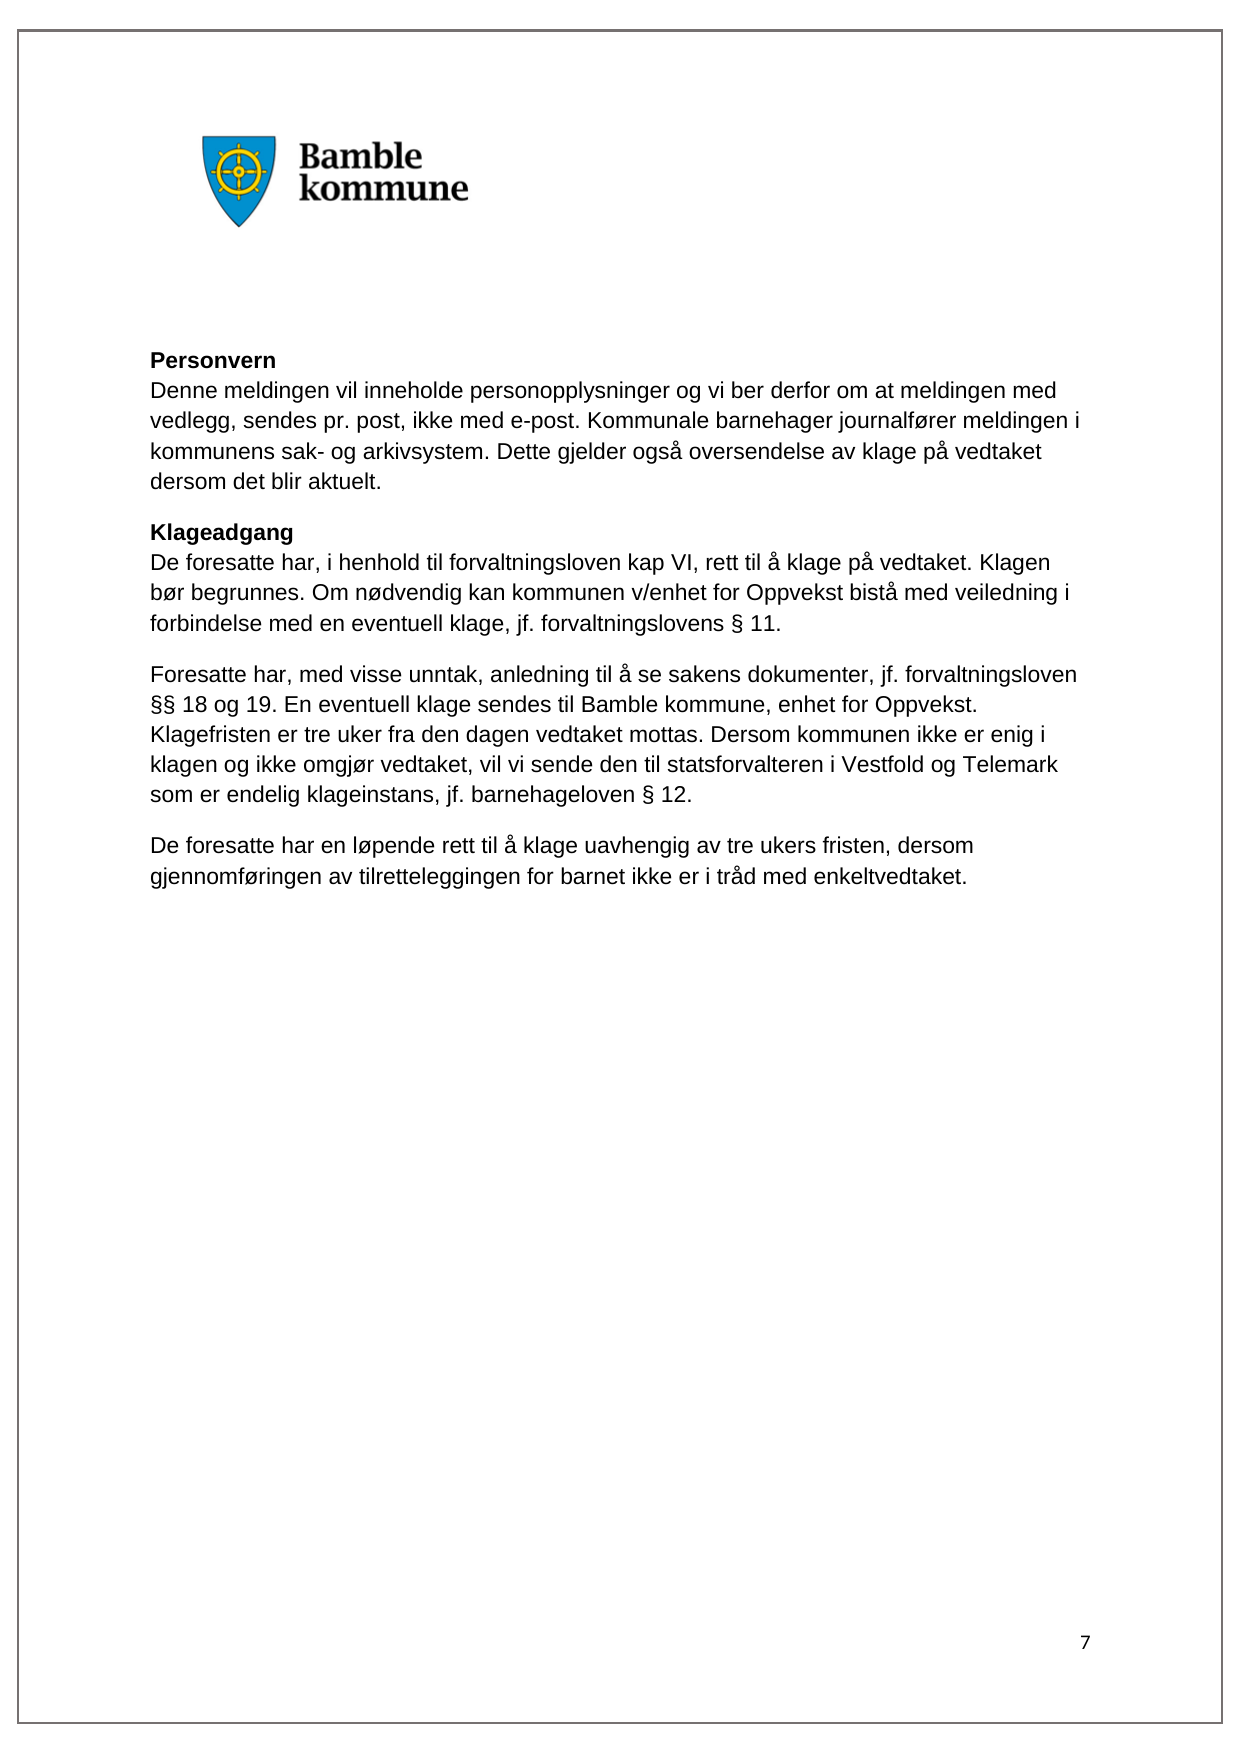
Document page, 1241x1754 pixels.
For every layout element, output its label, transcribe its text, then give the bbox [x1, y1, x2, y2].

text De foresatte har en løpende rett til å klage uavhengig av tre ukers fristen, dersom gjennomføringen av tilretteleggingen for barnet ikke er i tråd med enkeltvedtaket. [150, 832, 1090, 889]
picture [150, 84, 483, 248]
text Personvern Denne meldingen vil inneholde personopplysninger og vi ber derfor om at meldingen med vedlegg, sendes pr. post, ikke med e-post. Kommunale barnehager journalfører meldingen i kommunens sak- og arkivsystem. Dette gjelder også oversendelse av klage på vedtaket dersom det blir aktuelt. [150, 347, 1090, 494]
text Klageadgang De foresatte har, i henhold til forvaltningsloven kap VI, rett til å klage på vedtaket. Klagen bør begrunnes. Om nødvendig kan kommunen v/enhet for Oppvekst bistå med veiledning i forbindelse med en eventuell klage, jf. forvaltningslovens § 11. [150, 519, 1090, 636]
text Foresatte har, med visse unntak, anledning til å se sakens dokumenter, jf. forvaltningsloven §§ 18 og 19. En eventuell klage sendes til Bamble kommune, enhet for Oppvekst. Klagefristen er tre uker fra den dagen vedtaket mottas. Dersom kommunen ikke er enig i klagen og ikke omgjør vedtaket, vil vi sende den til statsforvalteren i Vestfold og Telemark som er endelig klageinstans, jf. barnehageloven § 12. [150, 661, 1090, 808]
